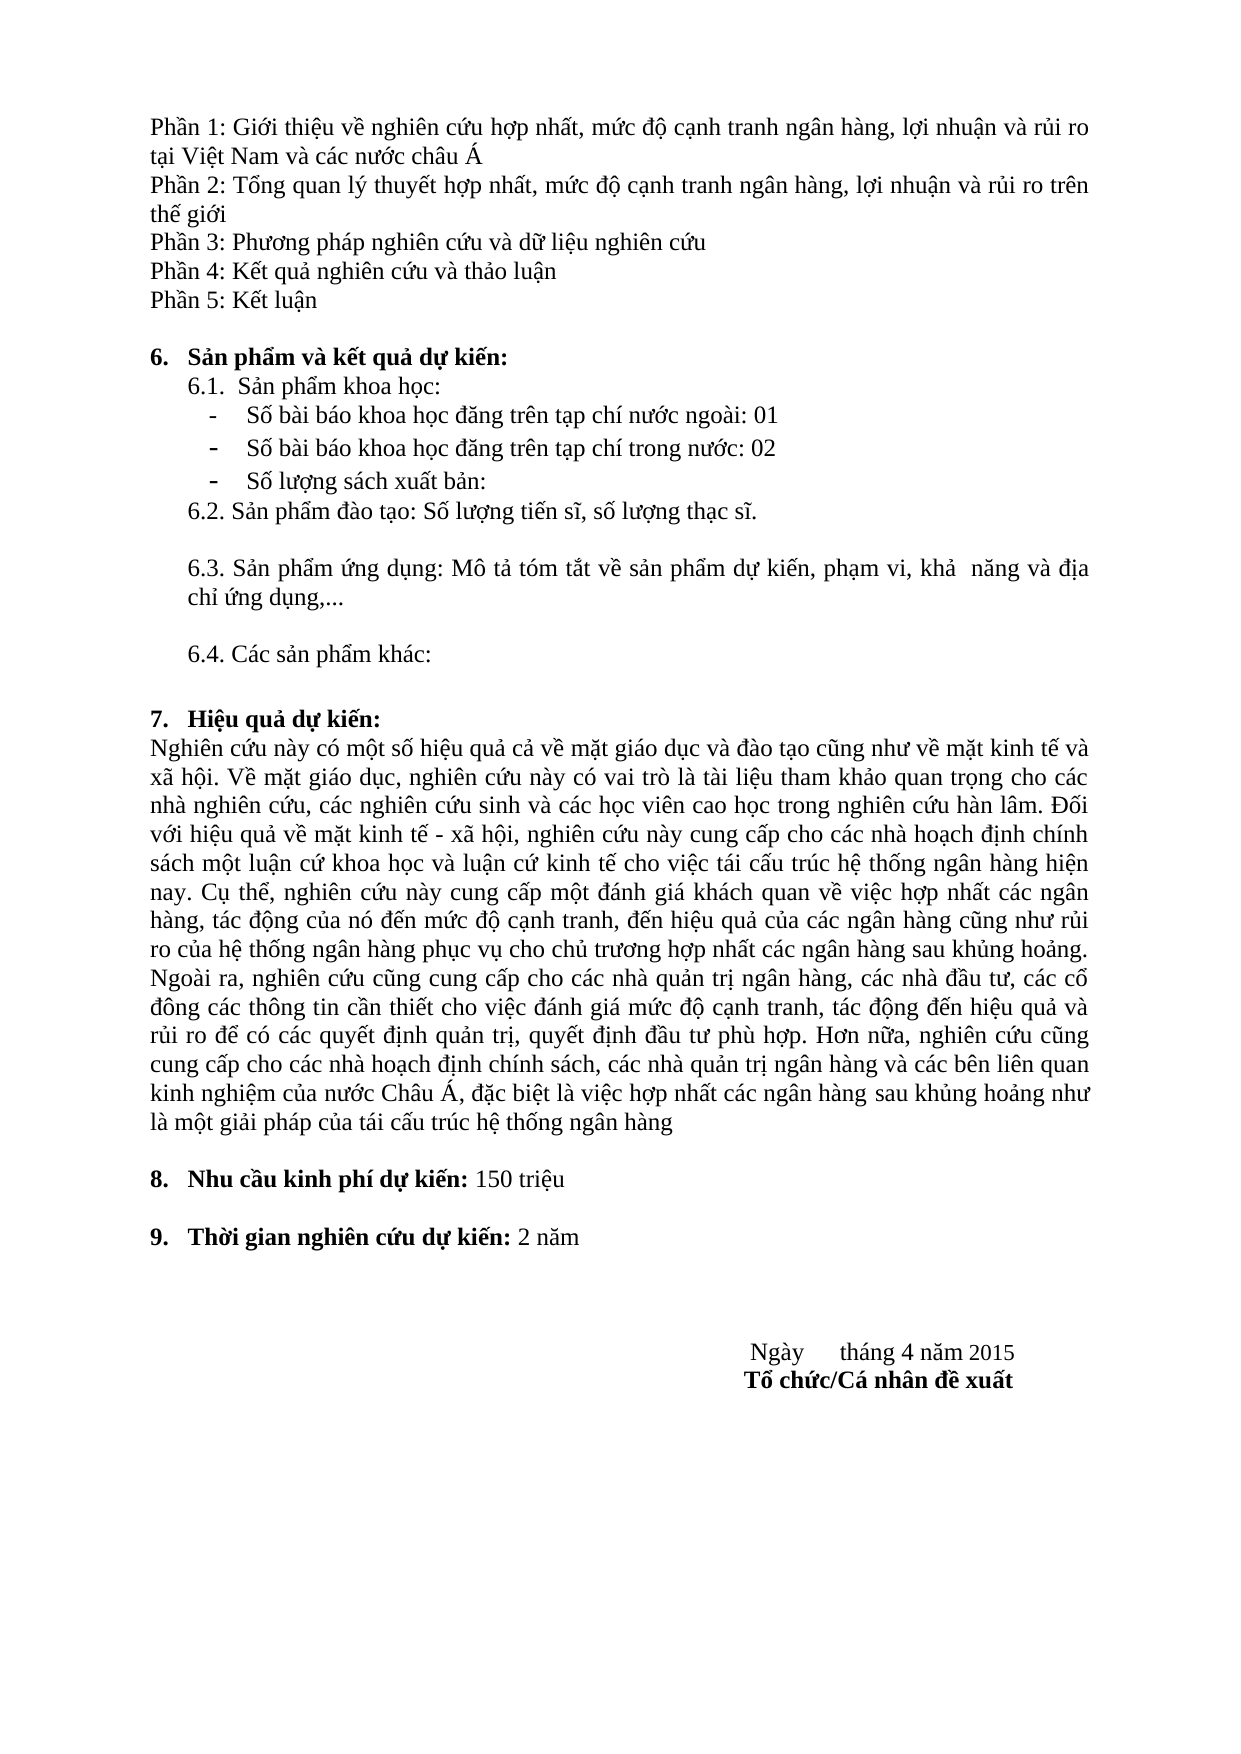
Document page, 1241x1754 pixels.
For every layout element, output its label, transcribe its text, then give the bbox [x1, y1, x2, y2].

text Phần 2: Tổng quan lý thuyết hợp nhất, mức độ cạnh tranh ngân hàng, lợi nhuận và rủi ro trên thế giới [150, 170, 1090, 227]
list Số bài báo khoa học đăng trên tạp chí nước ngoài: 01 [208, 400, 1090, 429]
text 6.1. Sản phẩm khoa học: [187, 371, 1090, 400]
text Phần 4: Kết quả nghiên cứu và thảo luận [150, 256, 1090, 285]
text Ngày tháng 4 năm 2015 [750, 1337, 1090, 1366]
text 6.4. Các sản phẩm khác: [187, 639, 1090, 668]
list Nhu cầu kinh phí dự kiến: 150 triệu [150, 1164, 1090, 1193]
text Phần 5: Kết luận [150, 285, 1090, 314]
list Thời gian nghiên cứu dự kiến: 2 năm [150, 1222, 1090, 1251]
text Nghiên cứu này có một số hiệu quả cả về mặt giáo dục và đào tạo cũng như về mặt kinh tế và xã hội. Về mặt giáo dục, nghiên cứu này có vai trò là tài liệu tham khảo quan trọng cho các nhà nghiên cứu, các nghiên cứu sinh và các học viên cao học trong nghiên cứu hàn lâm. Đối với hiệu quả về mặt kinh tế - xã hội, nghiên cứu này cung cấp cho các nhà hoạch định chính sách một luận cứ khoa học và luận cứ kinh tế cho việc tái cấu trúc hệ thống ngân hàng hiện nay. Cụ thể, nghiên cứu này cung cấp một đánh giá khách quan về việc hợp nhất các ngân hàng, tác động của nó đến mức độ cạnh tranh, đến hiệu quả của các ngân hàng cũng như rủi ro của hệ thống ngân hàng phục vụ cho chủ trương hợp nhất các ngân hàng sau khủng hoảng. Ngoài ra, nghiên cứu cũng cung cấp cho các nhà quản trị ngân hàng, các nhà đầu tư, các cổ đông các thông tin cần thiết cho việc đánh giá mức độ cạnh tranh, tác động đến hiệu quả và rủi ro để có các quyết định quản trị, quyết định đầu tư phù hợp. Hơn nữa, nghiên cứu cũng cung cấp cho các nhà hoạch định chính sách, các nhà quản trị ngân hàng và các bên liên quan kinh nghiệm của nước Châu Á, đặc biệt là việc hợp nhất các ngân hàng sau khủng hoảng như là một giải pháp của tái cấu trúc hệ thống ngân hàng [150, 733, 1090, 1136]
text Phần 1: Giới thiệu về nghiên cứu hợp nhất, mức độ cạnh tranh ngân hàng, lợi nhuận và rủi ro tại Việt Nam và các nước châu Á [150, 112, 1090, 170]
list Hiệu quả dự kiến: [150, 704, 1090, 733]
text 6.3. Sản phẩm ứng dụng: Mô tả tóm tắt về sản phẩm dự kiến, phạm vi, khả năng và địa chỉ ứng dụng,... [187, 553, 1090, 611]
text Tổ chức/Cá nhân đề xuất [150, 1366, 1090, 1394]
text Phần 3: Phương pháp nghiên cứu và dữ liệu nghiên cứu [150, 227, 1090, 256]
list Sản phẩm và kết quả dự kiến: [150, 342, 1090, 371]
list Số lượng sách xuất bản: [208, 462, 1090, 496]
text 6.2. Sản phẩm đào tạo: Số lượng tiến sĩ, số lượng thạc sĩ. [187, 496, 1090, 524]
list Số bài báo khoa học đăng trên tạp chí trong nước: 02 [208, 429, 1090, 462]
